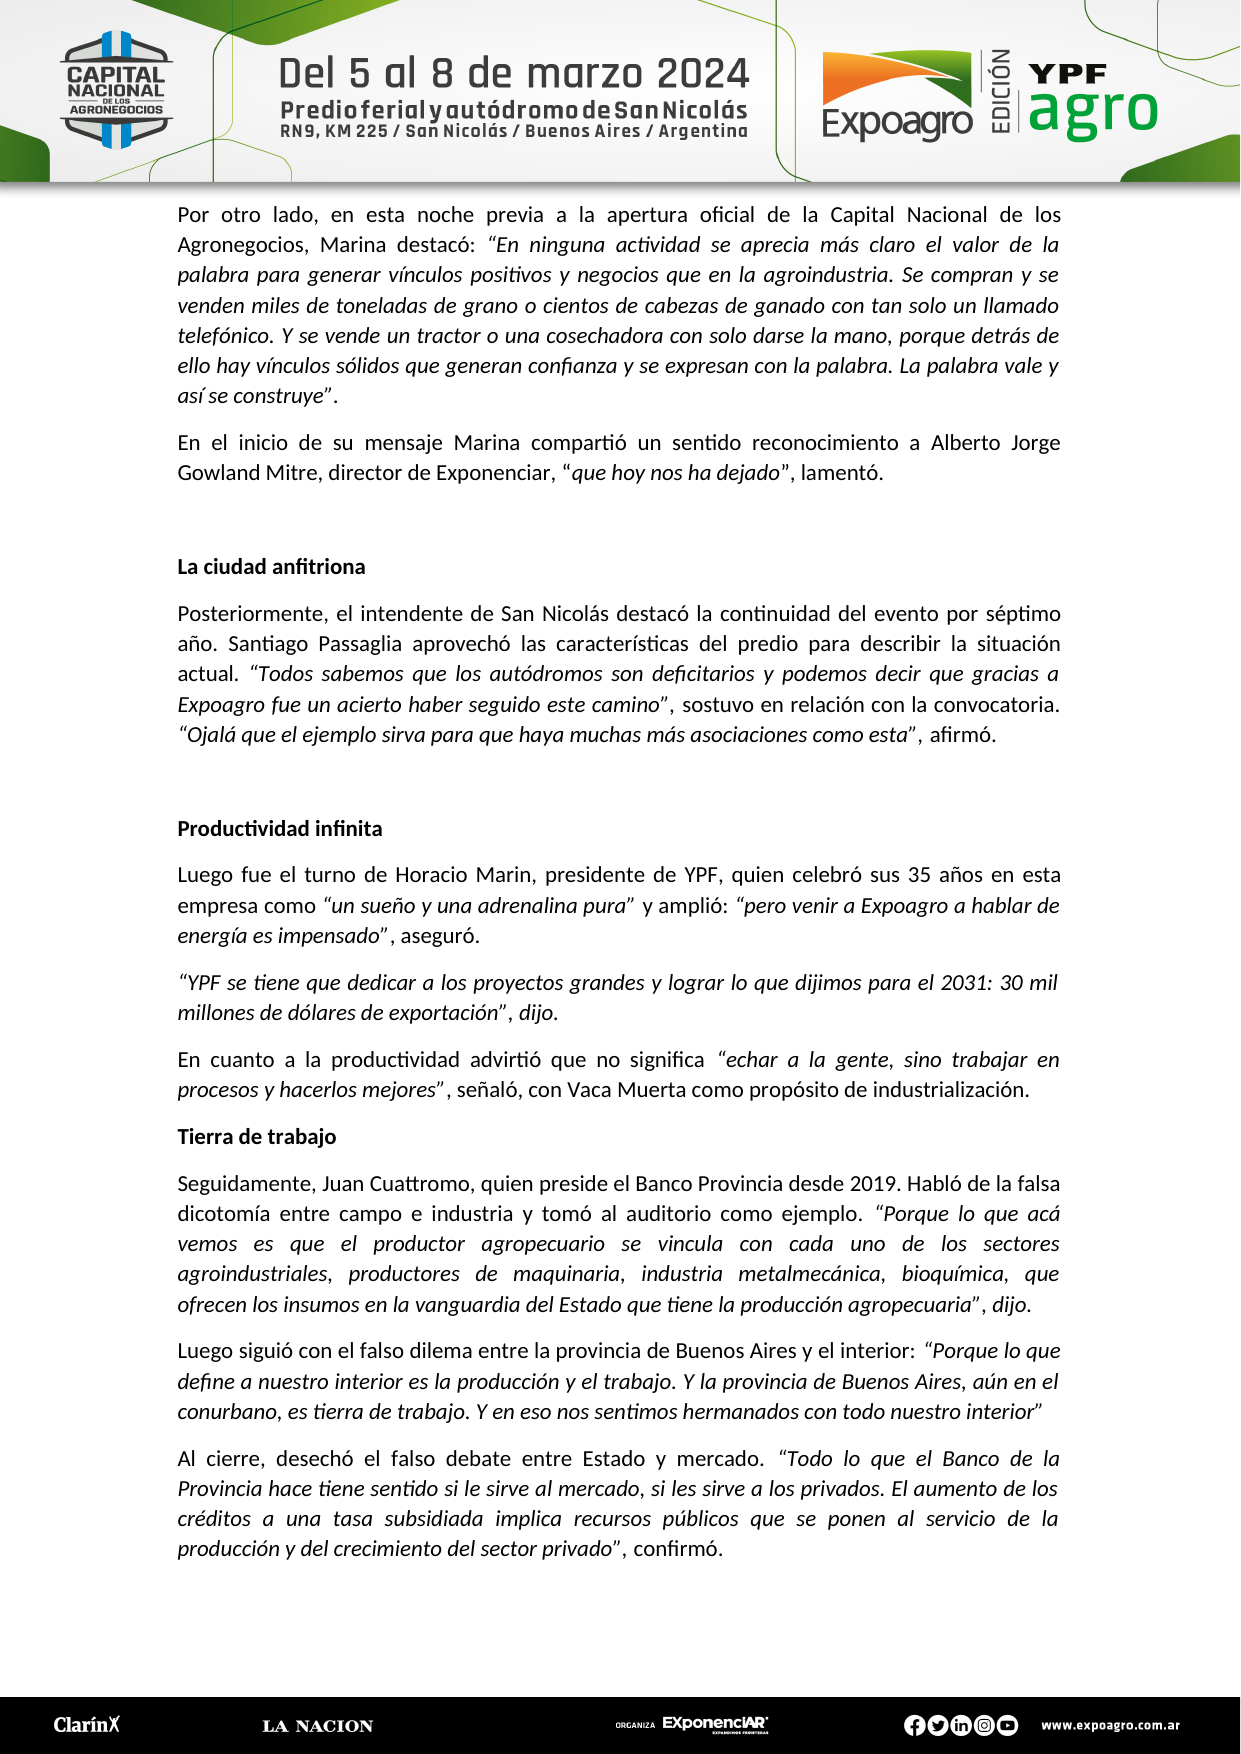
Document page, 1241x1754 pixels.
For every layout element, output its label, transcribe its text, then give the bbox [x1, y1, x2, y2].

text Por otro lado, en esta noche previa a la apertura oficial de la Capital Nacional de los Agronegocios, Marina destacó: “En ninguna actividad se aprecia más claro el valor de la palabra para generar vínculos positivos y negocios que en la agroindustria. Se compran y se venden miles de toneladas de grano o cientos de cabezas de ganado con tan solo un llamado telefónico. Y se vende un tractor o una cosechadora con solo darse la mano, porque detrás de ello hay vínculos sólidos que generan confianza y se expresan con la palabra. La palabra vale y así se construye”. [177, 201, 1063, 409]
text Luego fue el turno de Horacio Marin, presidente de YPF, quien celebró sus 35 años en esta empresa como “un sueño y una adrenalina pura” y amplió: “pero venir a Expoagro a hablar de energía es impensado”, aseguró. [177, 861, 1063, 949]
text La ciudad anfitriona [177, 552, 1063, 580]
text Posteriormente, el intendente de San Nicolás destacó la continuidad del evento por séptimo año. Santiago Passaglia aprovechó las características del predio para describir la situación actual. “Todos sabemos que los autódromos son deficitarios y podemos decir que gracias a Expoagro fue un acierto haber seguido este camino”, sostuvo en relación con la convocatoria. “Ojalá que el ejemplo sirva para que haya muchas más asociaciones como esta”, afirmó. [177, 599, 1063, 748]
text Tierra de trabajo [177, 1122, 1063, 1150]
text Seguidamente, Juan Cuattromo, quien preside el Banco Provincia desde 2019. Habló de la falsa dicotomía entre campo e industria y tomó al auditorio como ejemplo. “Porque lo que acá vemos es que el productor agropecuario se vincula con cada uno de los sectores agroindustriales, productores de maquinaria, industria metalmecánica, bioquímica, que ofrecen los insumos en la vanguardia del Estado que tiene la producción agropecuaria”, dijo. [177, 1169, 1063, 1318]
text Al cierre, desechó el falso debate entre Estado y mercado. “Todo lo que el Banco de la Provincia hace tiene sentido si le sirve al mercado, si les sirve a los privados. El aumento de los créditos a una tasa subsidiada implica recursos públicos que se ponen al servicio de la producción y del crecimiento del sector privado”, confirmó. [177, 1444, 1063, 1563]
text En cuanto a la productividad advirtió que no significa “echar a la gente, sino trabajar en procesos y hacerlos mejores”, señaló, con Vaca Muerta como propósito de industrialización. [177, 1045, 1063, 1103]
picture [0, 1697, 1241, 1754]
text “YPF se tiene que dedicar a los proyectos grandes y lograr lo que dijimos para el 2031: 30 mil millones de dólares de exportación”, dijo. [177, 968, 1063, 1026]
picture [0, 0, 1241, 201]
text Productividad infinita [177, 814, 1063, 842]
text En el inicio de su mensaje Marina compartió un sentido reconocimiento a Alberto Jorge Gowland Mitre, director de Exponenciar, “que hoy nos ha dejado”, lamentó. [177, 428, 1063, 487]
text Luego siguió con el falso dilema entre la provincia de Buenos Aires y el interior: “Porque lo que define a nuestro interior es la producción y el trabajo. Y la provincia de Buenos Aires, aún en el conurbano, es tierra de trabajo. Y en eso nos sentimos hermanados con todo nuestro interior” [177, 1337, 1063, 1425]
